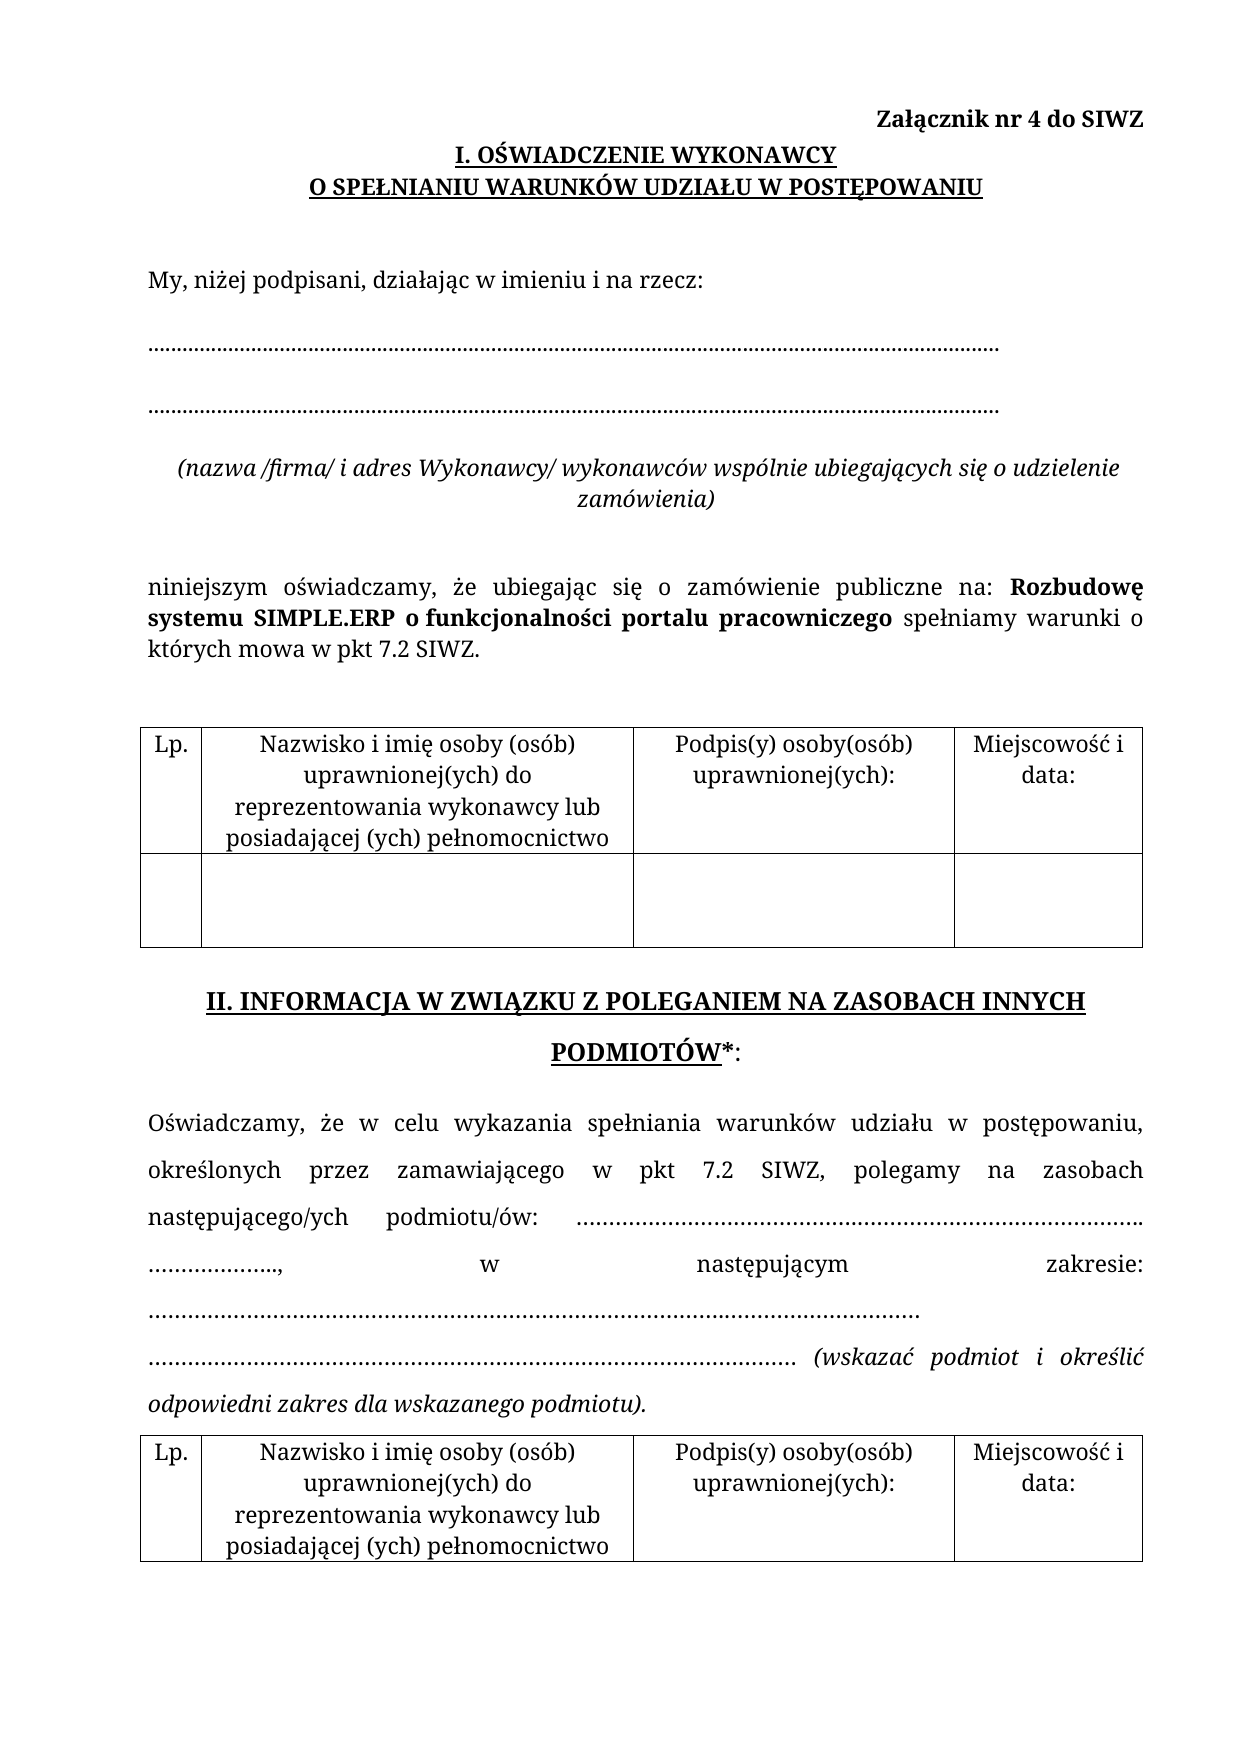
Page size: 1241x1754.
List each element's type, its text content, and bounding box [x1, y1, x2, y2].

text O SPEŁNIANIU WARUNKÓW UDZIAŁU W POSTĘPOWANIU [148, 171, 1144, 202]
table_cell [634, 854, 954, 947]
table_header Nazwisko i imię osoby (osób) uprawnionej(ych) do reprezentowania wykonawcy lub posiadającej (ych) pełnomocnictwo [202, 728, 633, 853]
text My, niżej podpisani, działając w imieniu i na rzecz: [148, 264, 1144, 296]
table_header Podpis(y) osoby(osób) uprawnionej(ych): [634, 1436, 954, 1561]
text ……………………………………………………………………………………… (wskazać podmiot i określić odpowiedni zakres dla wskazanego podmiotu). [148, 1341, 1144, 1419]
table_cell [141, 854, 201, 947]
table_header Podpis(y) osoby(osób) uprawnionej(ych): [634, 728, 954, 853]
text (nazwa /firma/ i adres Wykonawcy/ wykonawców wspólnie ubiegających się o udzielenie zamówienia) [148, 452, 1144, 514]
text niniejszym oświadczamy, że ubiegając się o zamówienie publiczne na: Rozbudowę systemu SIMPLE.ERP o funkcjonalności portalu pracowniczego spełniamy warunki o których mowa w pkt 7.2 SIWZ. [148, 571, 1144, 664]
text Załącznik nr 4 do SIWZ [148, 103, 1144, 135]
text I. OŚWIADCZENIE WYKONAWCY [148, 139, 1144, 171]
text ..................................................................................................................................................... [148, 389, 1144, 421]
table_header Miejscowość i data: [955, 1436, 1142, 1561]
table_header Nazwisko i imię osoby (osób) uprawnionej(ych) do reprezentowania wykonawcy lub posiadającej (ych) pełnomocnictwo [202, 1436, 633, 1561]
table_cell [955, 854, 1142, 947]
text ..................................................................................................................................................... [148, 327, 1144, 358]
table_cell [202, 854, 633, 947]
text II. INFORMACJA W ZWIĄZKU Z POLEGANIEM NA ZASOBACH INNYCH PODMIOTÓW*: [148, 984, 1144, 1069]
table_header Lp. [141, 728, 201, 853]
table_header Miejscowość i data: [955, 728, 1142, 853]
text Oświadczamy, że w celu wykazania spełniania warunków udziału w postępowaniu, określonych przez zamawiającego w pkt 7.2 SIWZ, polegamy na zasobach następującego/ych podmiotu/ów: …………………………………….……………………………………..……………….., w następującym zakresie: …………………………………………………………………………….………………………… [148, 1107, 1144, 1326]
table_header Lp. [141, 1436, 201, 1561]
